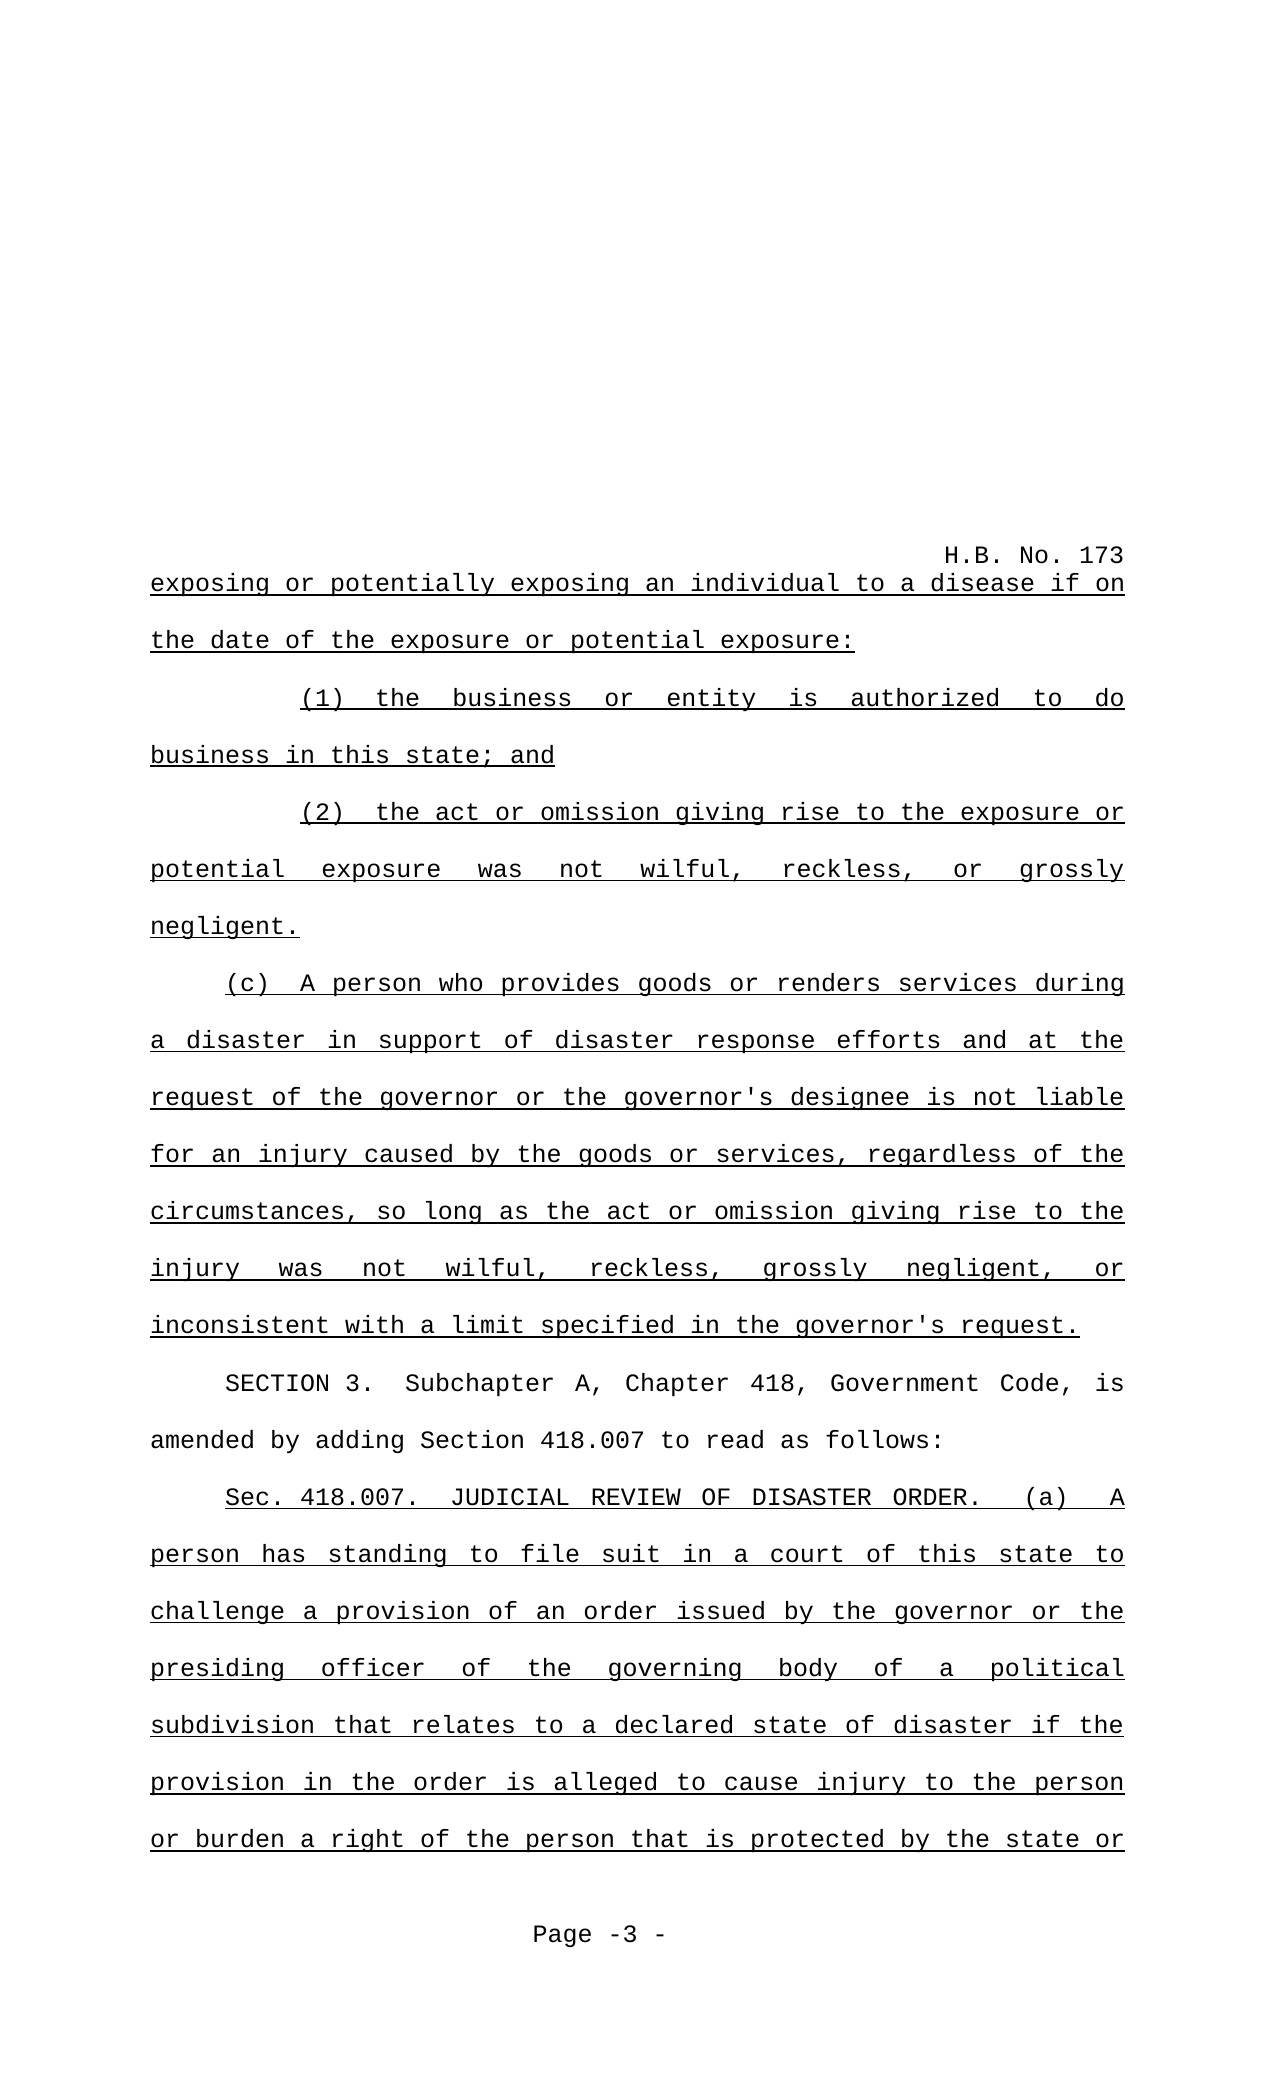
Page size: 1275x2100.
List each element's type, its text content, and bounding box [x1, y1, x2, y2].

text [150, 571, 1125, 594]
text (c) A person who provides goods or renders services during a disaster in support of disaster response efforts and at the request of the governor or the governor's designee is not liable for an injury caused by the goods or services, regardless of the circumstances, so long as the act or omission giving rise to the injury was not wilful, reckless, grossly negligent, or inconsistent with a limit specified in the governor's request. [150, 970, 1125, 1051]
text (c) A person who provides goods or renders services during a disaster in support of disaster response efforts and at the request of the governor or the governor's designee is not liable for an injury caused by the goods or services, regardless of the circumstances, so long as the act or omission giving rise to the injury was not wilful, reckless, grossly negligent, or inconsistent with a limit specified in the governor's request. [150, 1281, 1125, 1341]
text (2) the act or omission giving rise to the exposure or potential exposure was not wilful, reckless, or grossly negligent. [150, 881, 1125, 942]
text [150, 1795, 1125, 1850]
text (c) A person who provides goods or renders services during a disaster in support of disaster response efforts and at the request of the governor or the governor's designee is not liable for an injury caused by the goods or services, regardless of the circumstances, so long as the act or omission giving rise to the injury was not wilful, reckless, grossly negligent, or inconsistent with a limit specified in the governor's request. [150, 1052, 1125, 1108]
text SECTION 3. Subchapter A, Chapter 418, Government Code, is amended by adding Section 418.007 to read as follows: [150, 1370, 1125, 1456]
text (c) A person who provides goods or renders services during a disaster in support of disaster response efforts and at the request of the governor or the governor's designee is not liable for an injury caused by the goods or services, regardless of the circumstances, so long as the act or omission giving rise to the injury was not wilful, reckless, grossly negligent, or inconsistent with a limit specified in the governor's request. [150, 1167, 1125, 1222]
text (1) the business or entity is authorized to do business in this state; and [150, 685, 1125, 771]
text (2) the act or omission giving rise to the exposure or potential exposure was not wilful, reckless, or grossly negligent. [150, 799, 1125, 880]
text (c) A person who provides goods or renders services during a disaster in support of disaster response efforts and at the request of the governor or the governor's designee is not liable for an injury caused by the goods or services, regardless of the circumstances, so long as the act or omission giving rise to the injury was not wilful, reckless, grossly negligent, or inconsistent with a limit specified in the governor's request. [150, 1224, 1125, 1279]
text (c) A person who provides goods or renders services during a disaster in support of disaster response efforts and at the request of the governor or the governor's designee is not liable for an injury caused by the goods or services, regardless of the circumstances, so long as the act or omission giving rise to the injury was not wilful, reckless, grossly negligent, or inconsistent with a limit specified in the governor's request. [150, 1110, 1125, 1165]
